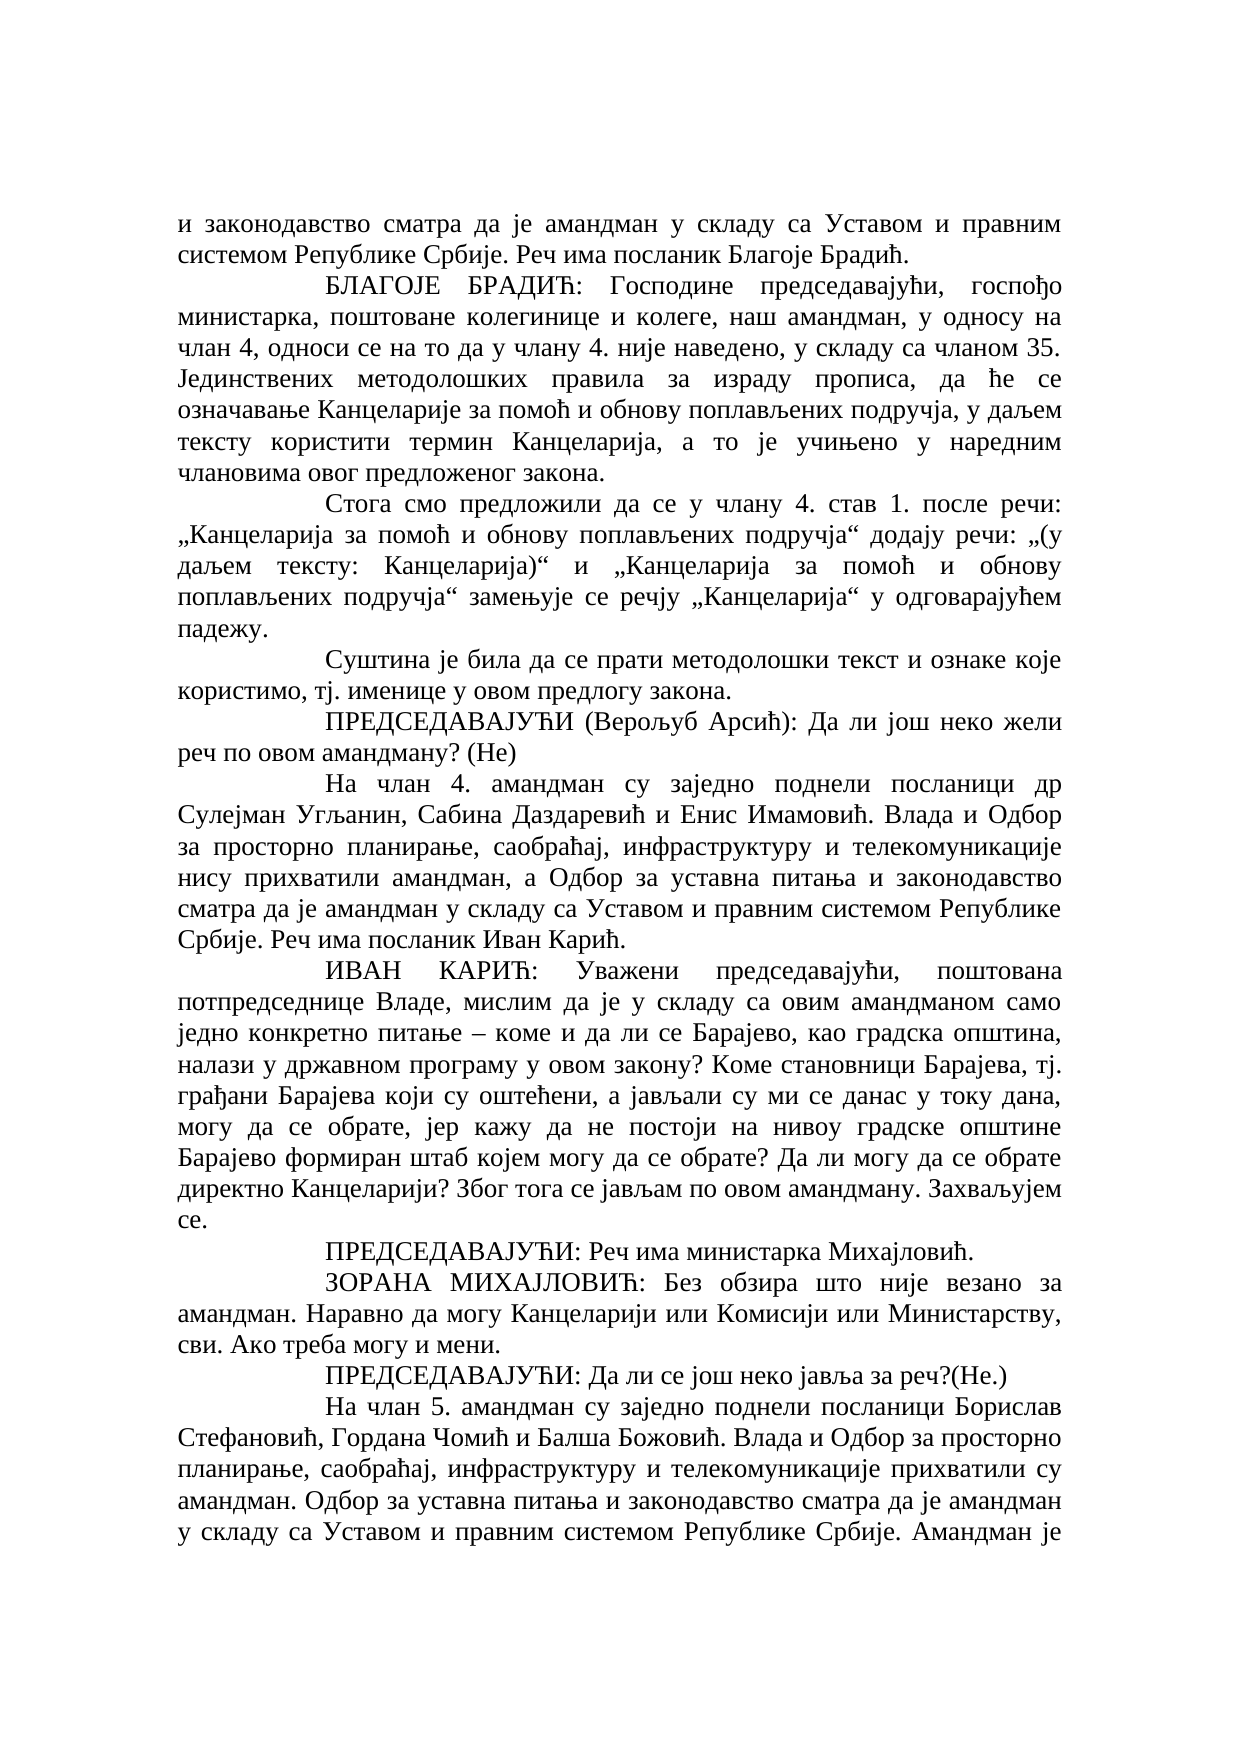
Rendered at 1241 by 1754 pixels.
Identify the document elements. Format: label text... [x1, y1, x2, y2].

text ПРЕДСЕДАВАЈУЋИ (Верољуб Арсић): Да ли још неко жели реч по овом амандману? (Не) [177, 705, 1063, 767]
text ЗОРАНА МИХАЈЛОВИЋ: Без обзира што није везано за амандман. Наравно да могу Канцеларији или Комисији или Министарству, сви. Ако треба могу и мени. [177, 1266, 1063, 1359]
text Суштина је била да се прати методолошки текст и ознаке које користимо, тј. именице у овом предлогу закона. [177, 643, 1063, 705]
text Стога смо предложили да се у члану 4. став 1. после речи: „Канцеларија за помоћ и обнову поплављених подручја“ додају речи: „(у даљем тексту: Канцеларија)“ и „Канцеларија за помоћ и обнову поплављених подручја“ замењује се речју „Канцеларија“ у одговарајућем падежу. [177, 487, 1063, 643]
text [177, 207, 1063, 269]
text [177, 1390, 1063, 1546]
text БЛАГОЈЕ БРАДИЋ: Господине председавајући, госпођо министарка, поштоване колегинице и колеге, наш амандман, у односу на члан 4, односи се на то да у члану 4. није наведено, у складу са чланом 35. Јединствених методолошких правила за израду прописа, да ће се означавање Канцеларије за помоћ и обнову поплављених подручја, у даљем тексту користити термин Канцеларија, а то је учињено у наредним члановима овог предложеног закона. [177, 269, 1063, 487]
text ПРЕДСЕДАВАЈУЋИ: Реч има министарка Михајловић. [177, 1234, 1063, 1266]
text ПРЕДСЕДАВАЈУЋИ: Да ли се још неко јавља за реч?(Не.) [177, 1359, 1063, 1390]
text ИВАН КАРИЋ: Уважени председавајући, поштована потпредседнице Владе, мислим да је у складу са овим амандманом само једно конкретно питање – коме и да ли се Барајево, као градска општина, налази у државном програму у овом закону? Коме становници Барајева, тј. грађани Барајева који су оштећени, а јављали су ми се данас у току дана, могу да се обрате, јер кажу да не постоји на нивоу градске општине Барајево формиран штаб којем могу да се обрате? Да ли могу да се обрате директно Канцеларији? Због тога се јављам по овом амандману. Захваљујем се. [177, 954, 1063, 1234]
text На члан 4. амандман су заједно поднели посланици др Сулејман Угљанин, Сабина Даздаревић и Енис Имамовић. Влада и Одбор за просторно планирање, саобраћај, инфраструктуру и телекомуникације нису прихватили амандман, а Одбор за уставна питања и законодавство сматра да је амандман у складу са Уставом и правним системом Републике Србије. Реч има посланик Иван Карић. [177, 767, 1063, 954]
